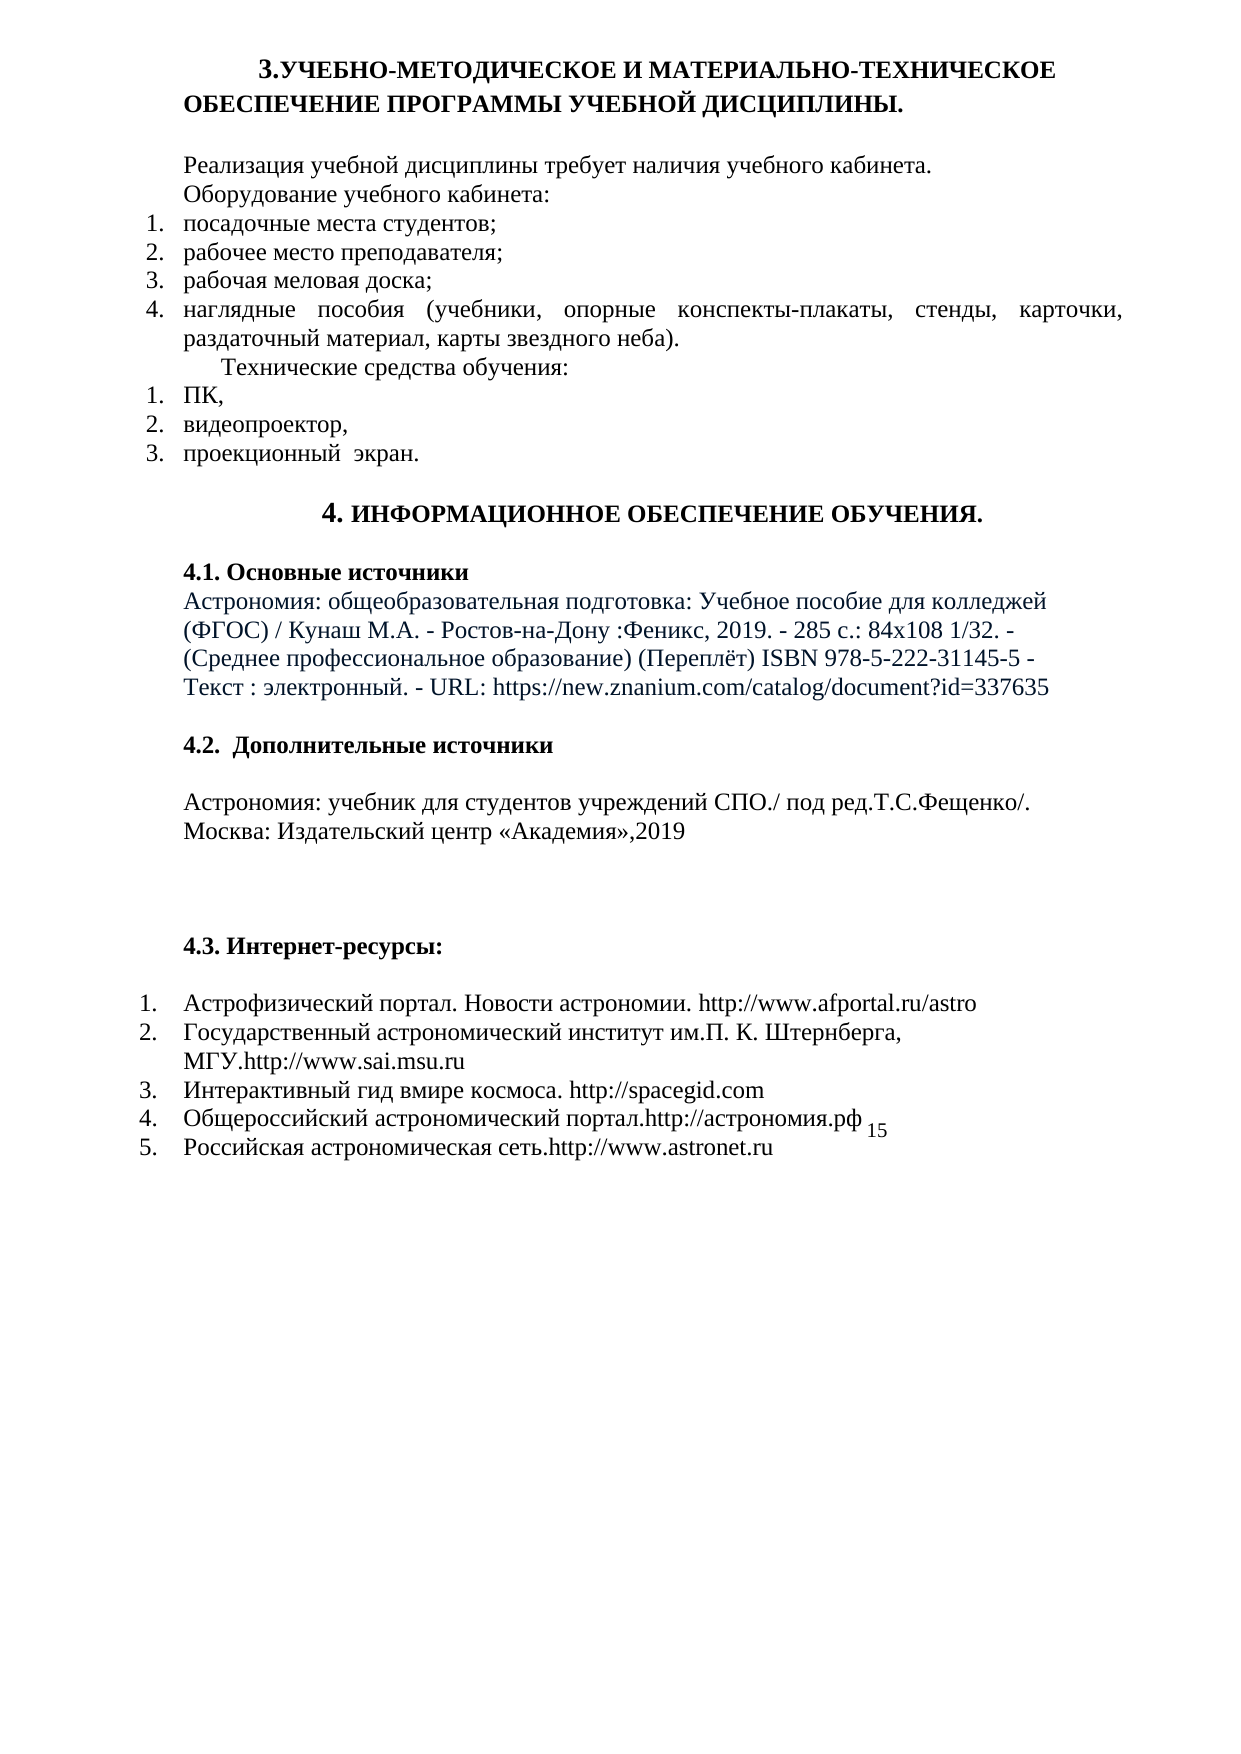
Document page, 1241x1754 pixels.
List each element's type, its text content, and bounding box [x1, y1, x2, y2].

text 4.2. Дополнительные источники [183, 730, 1123, 758]
list наглядные пособия (учебники, опорные конспекты-плакаты, стенды, карточки, раздаточный материал, карты звездного неба). [146, 294, 1123, 352]
text Технические средства обучения: [183, 352, 1123, 381]
list Государственный астрономический институт им.П. К. Штернберга, МГУ.http://www.sai.msu.ru [139, 1017, 996, 1075]
list Астрофизический портал. Новости астрономии. http://www.afportal.ru/astro [139, 988, 1123, 1017]
list Общероссийский астрономический портал.http://астрономия.рф [139, 1103, 1123, 1132]
list рабочая меловая доска; [146, 266, 1123, 294]
text 4.3. Интернет-ресурсы: [183, 931, 1123, 960]
text 4.1. Основные источники [183, 557, 663, 586]
text Астрономия: общеобразовательная подготовка: Учебное пособие для колледжей (ФГОС) / Кунаш М.А. - Ростов-на-Дону :Феникс, 2019. - 285 с.: 84x108 1/32. - (Среднее профессиональное образование) (Переплёт) ISBN 978-5-222-31145-5 - Текст : электронный. - URL: https://new.znanium.com/catalog/document?id=337635 [183, 586, 1113, 701]
list Российская астрономическая сеть.http://www.astronet.ru [139, 1132, 1123, 1161]
list Астрономия: учебник для студентов учреждений СПО./ под ред.Т.С.Фещенко/. [183, 787, 1123, 816]
list проекционный экран. [146, 438, 1123, 467]
list Интерактивный гид вмире космоса. http://spacegid.com [139, 1075, 1123, 1103]
list Москва: Издательский центр «Академия»,2019 [183, 816, 1123, 845]
text Оборудование учебного кабинета: [183, 179, 1123, 208]
list посадочные места студентов; [146, 208, 1123, 237]
text 4. ИНФОРМАЦИОННОЕ ОБЕСПЕЧЕНИЕ ОБУЧЕНИЯ. [183, 496, 1122, 529]
text Реализация учебной дисциплины требует наличия учебного кабинета. [183, 151, 1123, 179]
list видеопроектор, [146, 409, 1123, 438]
list ПК, [146, 381, 1123, 409]
text 3.УЧЕБНО-МЕТОДИЧЕСКОЕ И МАТЕРИАЛЬНО-ТЕХНИЧЕСКОЕ ОБЕСПЕЧЕНИЕ ПРОГРАММЫ УЧЕБНОЙ ДИСЦИПЛИНЫ. [183, 52, 1123, 117]
list рабочее место преподавателя; [146, 237, 1123, 266]
